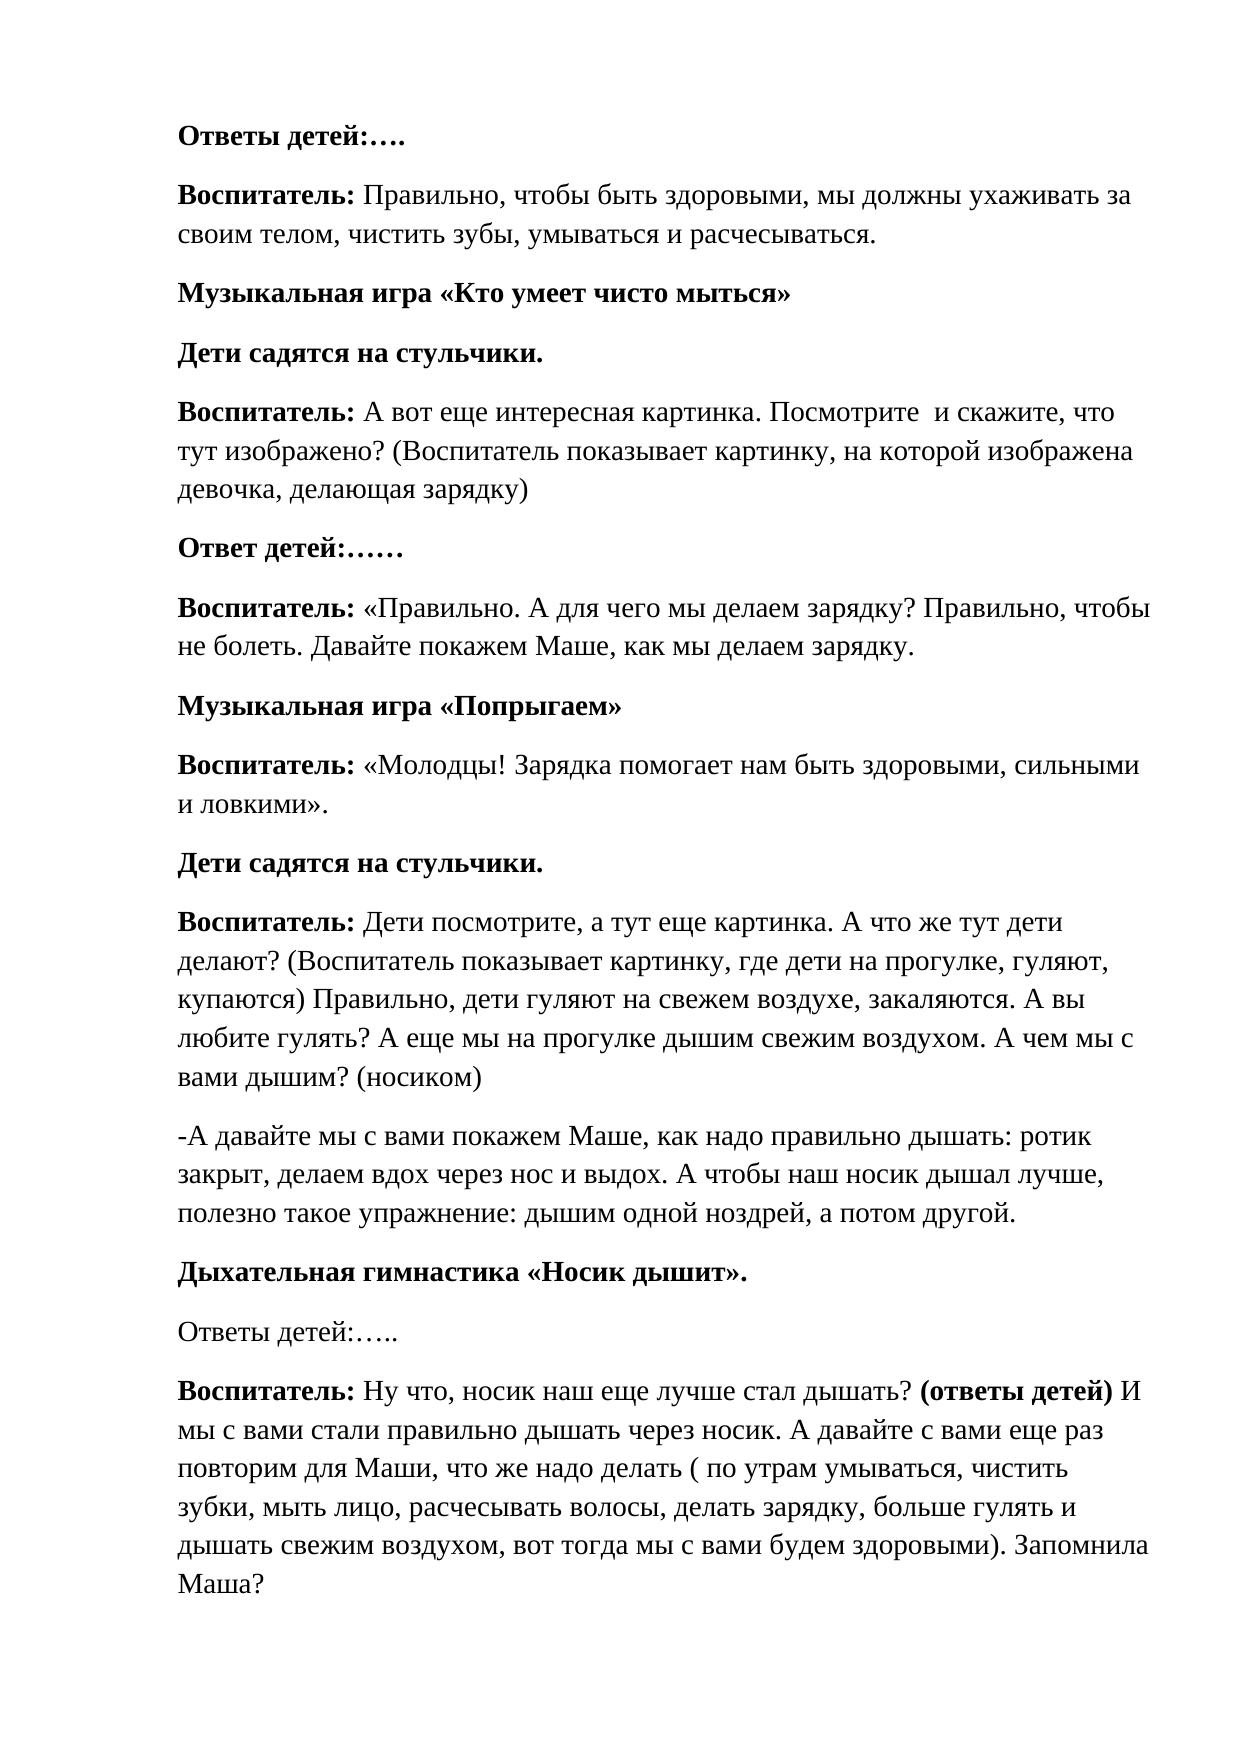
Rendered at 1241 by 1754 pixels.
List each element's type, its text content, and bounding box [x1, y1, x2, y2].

text Воспитатель: «Правильно. А для чего мы делаем зарядку? Правильно, чтобы не болеть. Давайте покажем Маше, как мы делаем зарядку. [177, 590, 1152, 662]
text Ответ детей:…… [177, 531, 1152, 564]
text Дети садятся на стульчики. [177, 845, 1152, 879]
text Дети садятся на стульчики. [177, 335, 1152, 368]
text Воспитатель: «Молодцы! Зарядка помогает нам быть здоровыми, сильными и ловкими». [177, 747, 1152, 819]
text Воспитатель: Правильно, чтобы быть здоровыми, мы должны ухаживать за своим телом, чистить зубы, умываться и расчесываться. [177, 177, 1152, 249]
text Музыкальная игра «Попрыгаем» [177, 688, 1152, 721]
text Ответы детей:…. [177, 118, 1152, 152]
text Воспитатель: Дети посмотрите, а тут еще картинка. А что же тут дети делают? (Воспитатель показывает картинку, где дети на прогулке, гуляют, купаются) Правильно, дети гуляют на свежем воздухе, закаляются. А вы любите гулять? А еще мы на прогулке дышим свежим воздухом. А чем мы с вами дышим? (носиком) [177, 904, 1152, 1092]
text Воспитатель: Ну что, носик наш еще лучше стал дышать? (ответы детей) И мы с вами стали правильно дышать через носик. А давайте с вами еще раз повторим для Маши, что же надо делать ( по утрам умываться, чистить зубки, мыть лицо, расчесывать волосы, делать зарядку, больше гулять и дышать свежим воздухом, вот тогда мы с вами будем здоровыми). Запомнила Маша? [177, 1373, 1152, 1599]
text -А давайте мы с вами покажем Маше, как надо правильно дышать: ротик закрыт, делаем вдох через нос и выдох. А чтобы наш носик дышал лучше, полезно такое упражнение: дышим одной ноздрей, а потом другой. [177, 1118, 1152, 1229]
text Музыкальная игра «Кто умеет чисто мыться» [177, 275, 1152, 309]
text Воспитатель: А вот еще интересная картинка. Посмотрите и скажите, что тут изображено? (Воспитатель показывает картинку, на которой изображена девочка, делающая зарядку) [177, 394, 1152, 505]
text Ответы детей:….. [177, 1314, 1152, 1347]
text Дыхательная гимнастика «Носик дышит». [177, 1254, 1152, 1288]
